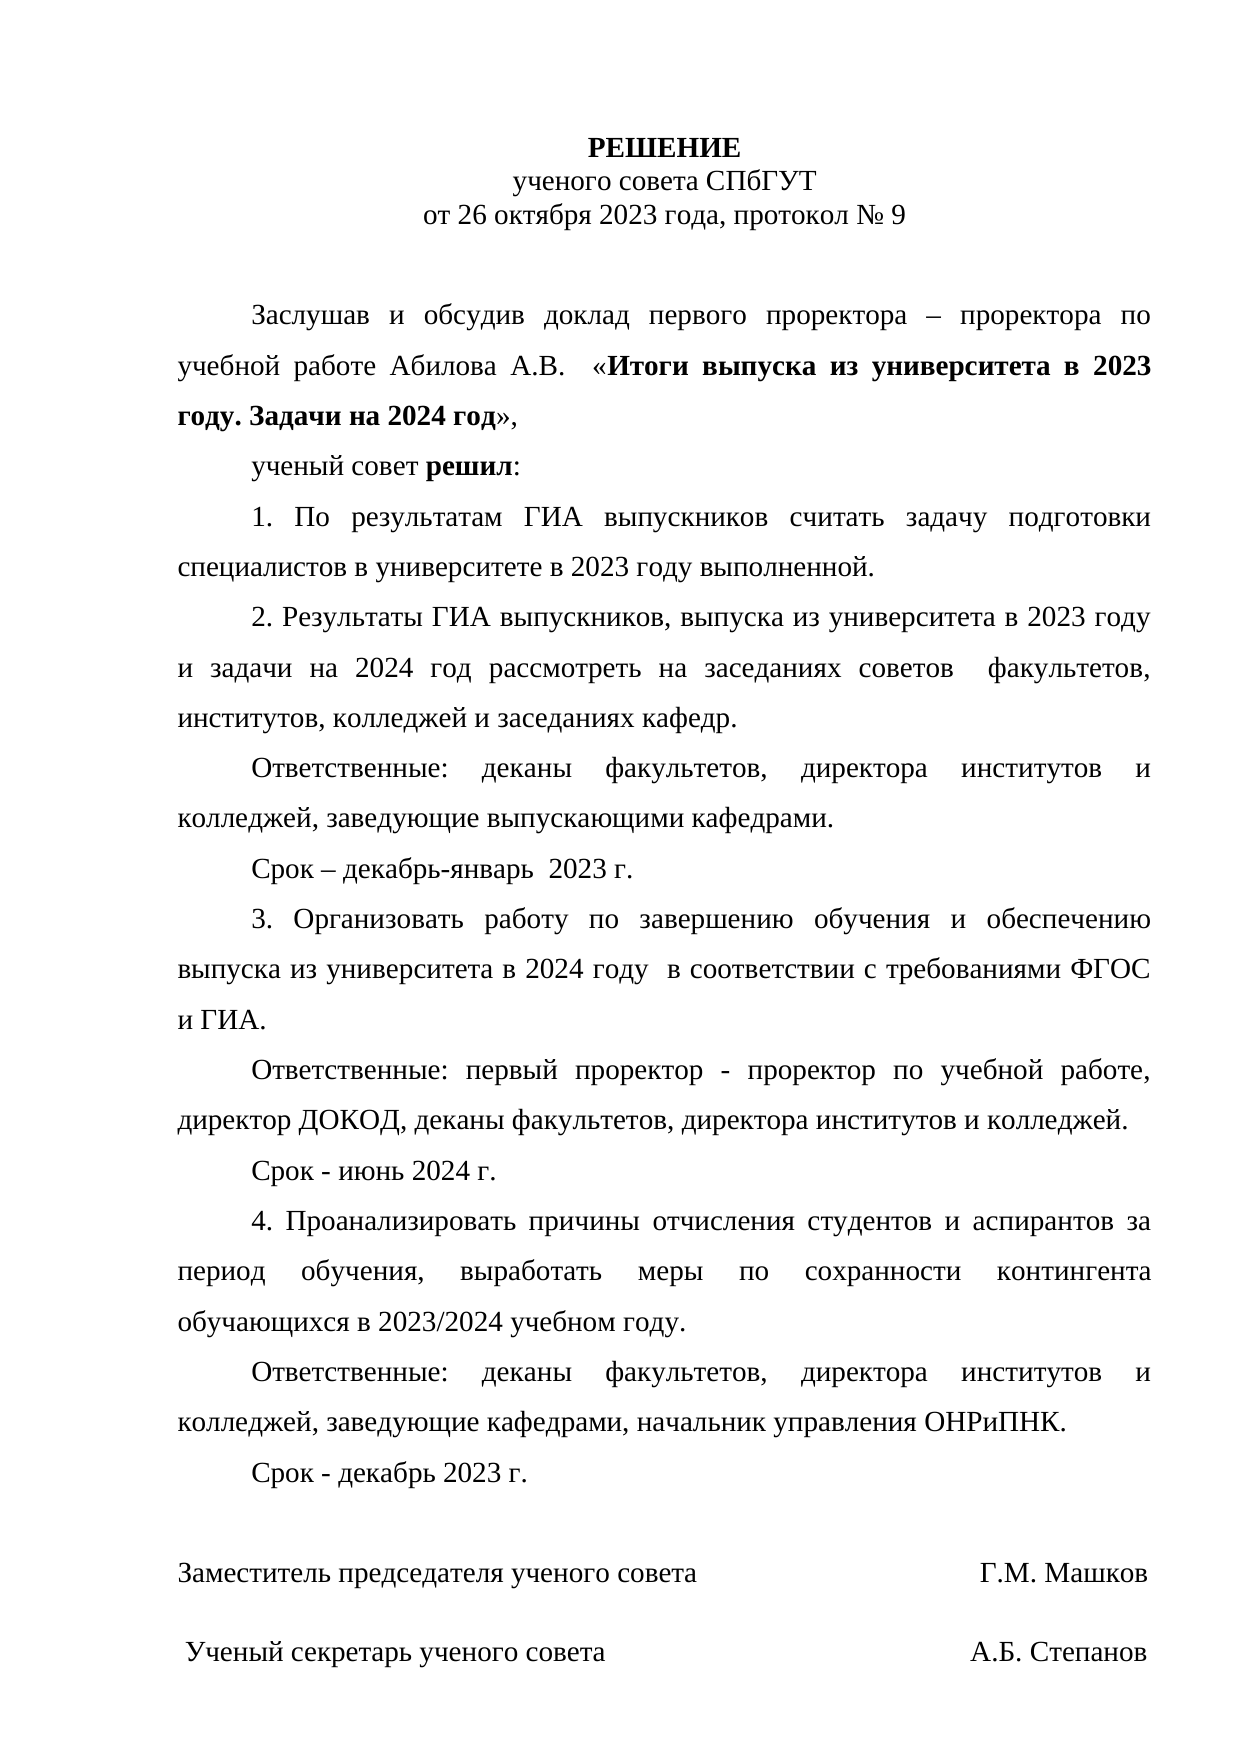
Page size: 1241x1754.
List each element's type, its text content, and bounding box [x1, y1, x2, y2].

text 3. Организовать работу по завершению обучения и обеспечению выпуска из университета в 2024 году в соответствии с требованиями ФГОС и ГИА. [177, 901, 1152, 1035]
text Заслушав и обсудив доклад первого проректора – проректора по учебной работе Абилова А.В. «Итоги выпуска из университета в 2023 году. Задачи на 2024 год», [177, 297, 1152, 432]
text Срок - декабрь 2023 г. [176, 1455, 1152, 1488]
text от 26 октября 2023 года, протокол № 9 [177, 197, 1152, 230]
text 4. Проанализировать причины отчисления студентов и аспирантов за период обучения, выработать меры по сохранности контингента обучающихся в 2023/2024 учебном году. [177, 1203, 1152, 1337]
text Ученый секретарь ученого совета А.Б. Степанов [177, 1634, 1152, 1668]
text Срок – декабрь-январь 2023 г. [177, 851, 1152, 884]
text Ответственные: деканы факультетов, директора институтов и колледжей, заведующие кафедрами, начальник управления ОНРиПНК. [176, 1354, 1152, 1438]
text 1. По результатам ГИА выпускников считать задачу подготовки специалистов в университете в 2023 году выполненной. [177, 499, 1152, 583]
text Заместитель председателя ученого совета Г.М. Машков [176, 1555, 1152, 1589]
text 2. Результаты ГИА выпускников, выпуска из университета в 2023 году и задачи на 2024 год рассмотреть на заседаниях советов факультетов, институтов, колледжей и заседаниях кафедр. [177, 599, 1152, 733]
text Срок - июнь 2024 г. [177, 1153, 1152, 1186]
text ученого совета СПбГУТ [177, 163, 1152, 197]
text РЕШЕНИЕ [177, 130, 1152, 163]
text ученый совет решил: [177, 448, 1152, 482]
text Ответственные: первый проректор - проректор по учебной работе, директор ДОКОД, деканы факультетов, директора институтов и колледжей. [177, 1052, 1152, 1136]
text Ответственные: деканы факультетов, директора институтов и колледжей, заведующие выпускающими кафедрами. [177, 750, 1152, 834]
